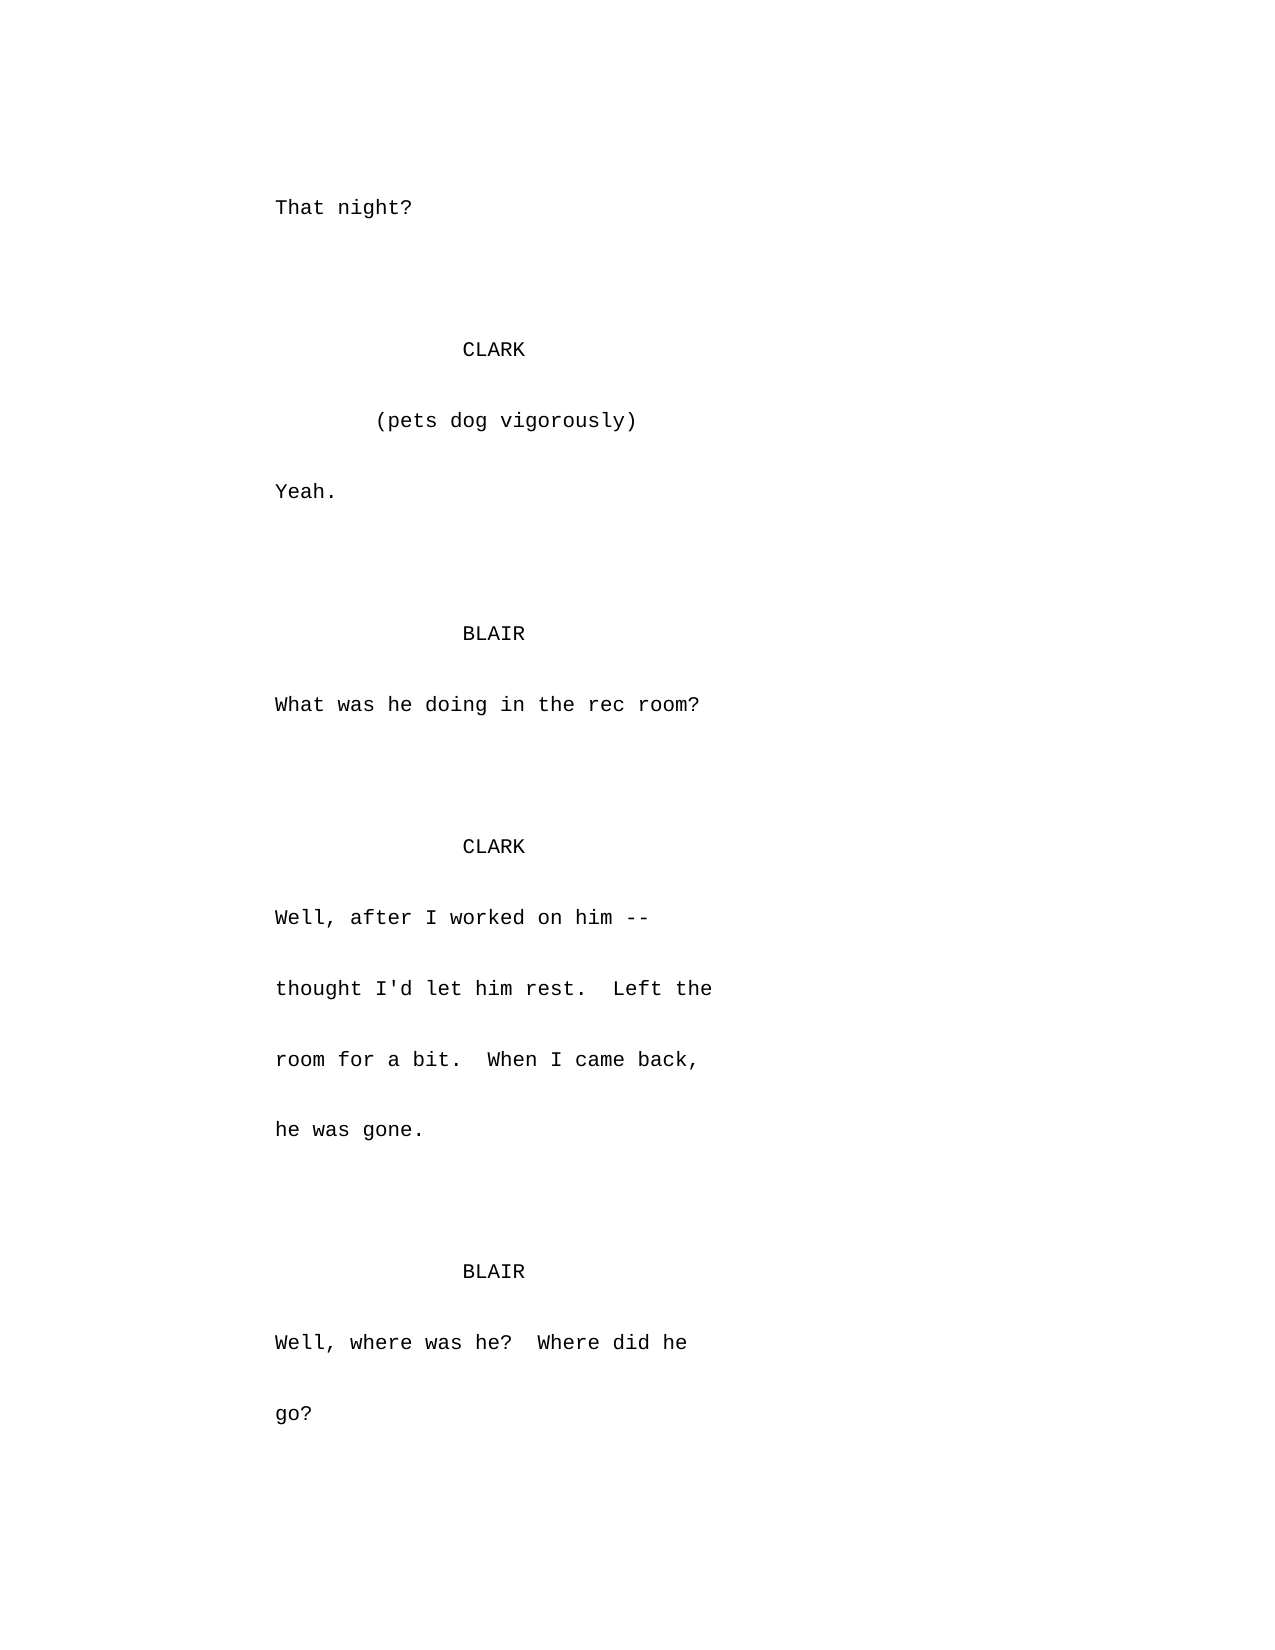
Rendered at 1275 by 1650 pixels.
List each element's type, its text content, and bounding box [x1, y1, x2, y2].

text (pets dog vigorously) [150, 410, 1125, 434]
text he was gone. [150, 1119, 1125, 1143]
text Well, where was he? Where did he [150, 1332, 1125, 1356]
text CLARK [150, 836, 1125, 859]
text BLAIR [150, 1261, 1125, 1285]
text CLARK [150, 339, 1125, 363]
text Yeah. [150, 481, 1125, 505]
text That night? [150, 197, 1125, 221]
text room for a bit. When I came back, [150, 1048, 1125, 1072]
text BLAIR [150, 623, 1125, 647]
text thought I'd let him rest. Left the [150, 978, 1125, 1001]
text Well, after I worked on him -- [150, 907, 1125, 930]
text What was he doing in the rec room? [150, 694, 1125, 717]
text go? [150, 1403, 1125, 1427]
